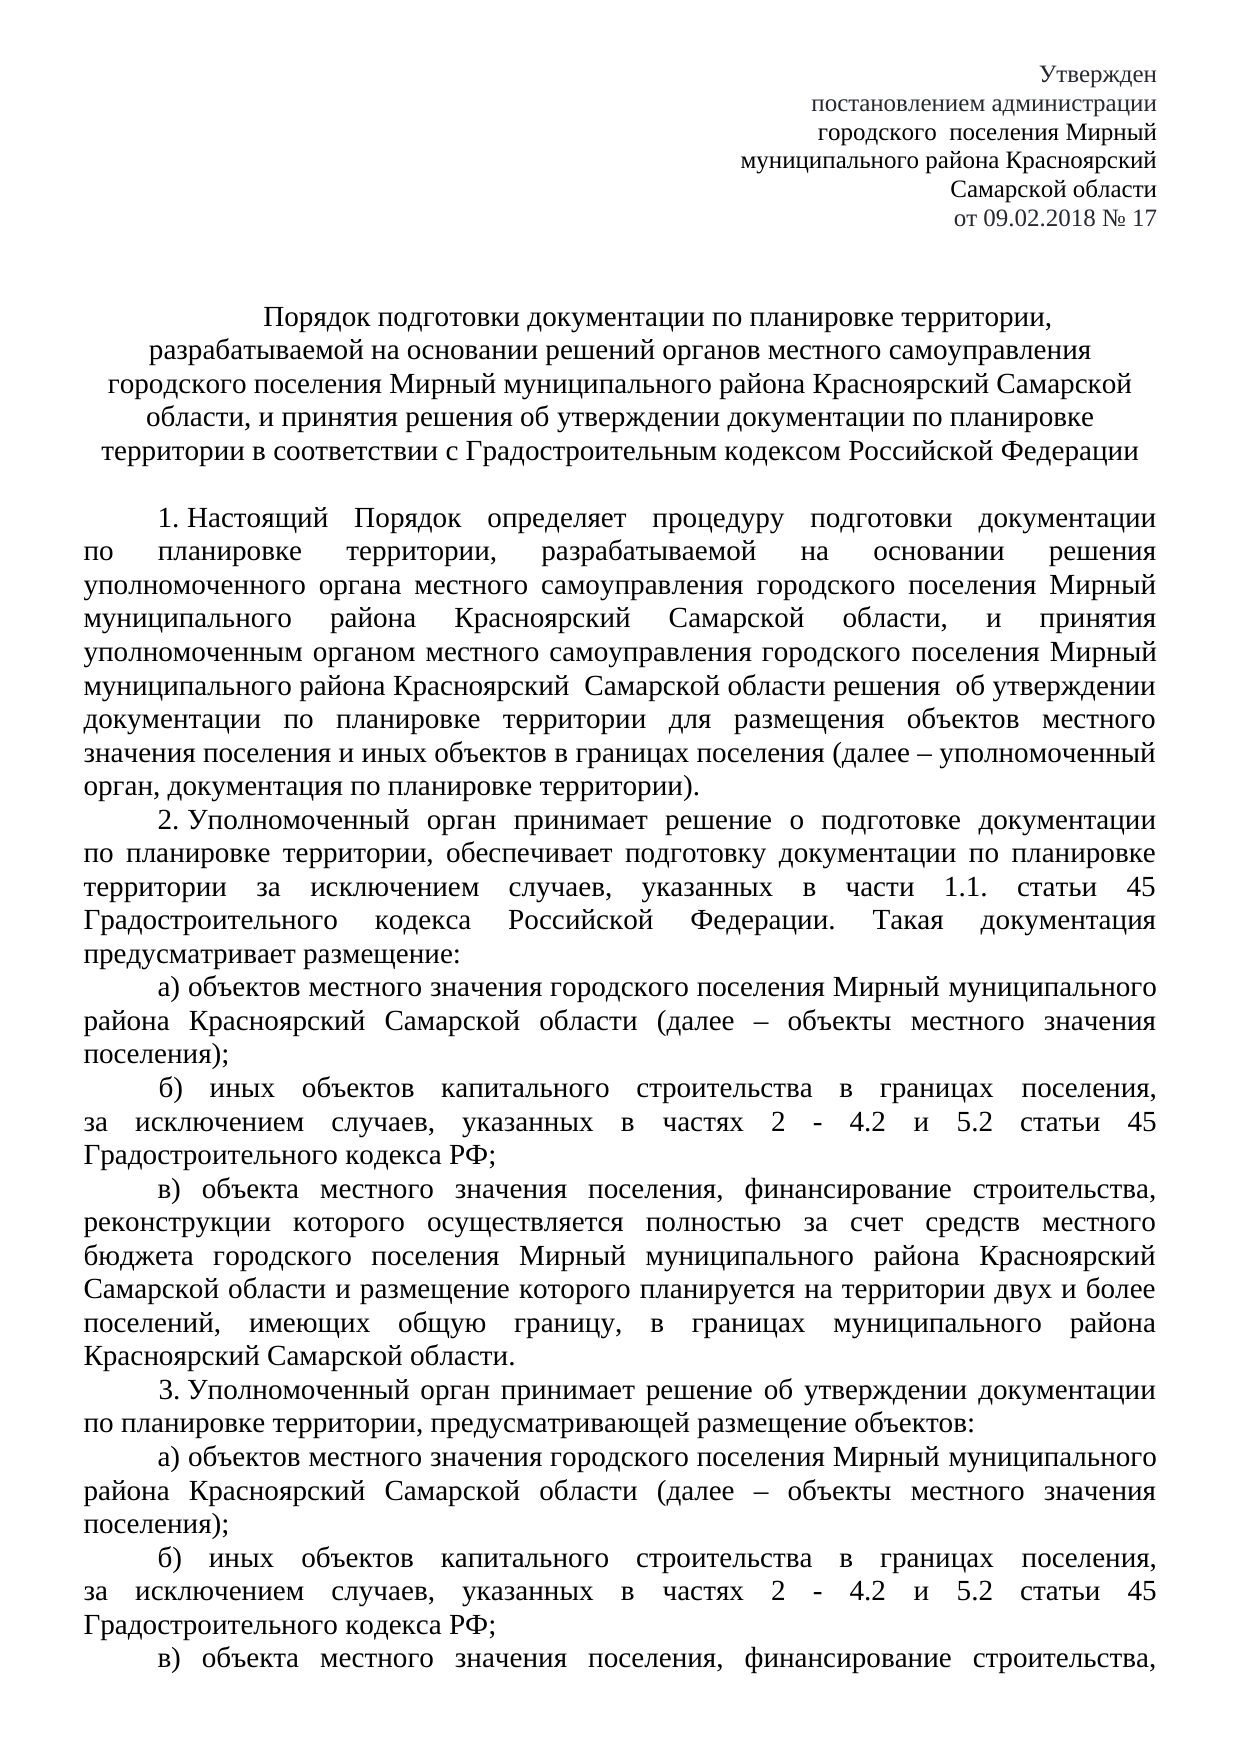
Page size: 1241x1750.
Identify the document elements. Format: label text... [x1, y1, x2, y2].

text городского поселения Мирный [83, 117, 1157, 145]
list Уполномоченный орган принимает решение об утверждении документации по планировке территории, предусматривающей размещение объектов: [83, 1372, 1157, 1439]
text а) объектов местного значения городского поселения Мирный муниципального района Красноярский Самарской области (далее – объекты местного значения поселения); [83, 1439, 1157, 1540]
text б) иных объектов капитального строительства в границах поселения, за исключением случаев, указанных в частях 2 - 4.2 и 5.2 статьи 45 Градостроительного кодекса РФ; [83, 1540, 1157, 1640]
text муниципального района Красноярский [83, 145, 1157, 174]
list Уполномоченный орган принимает решение о подготовке документации по планировке территории, обеспечивает подготовку документации по планировке территории за исключением случаев, указанных в части 1.1. статьи 45 Градостроительного кодекса Российской Федерации. Такая документация предусматривает размещение: [83, 802, 1157, 969]
text б) иных объектов капитального строительства в границах поселения, за исключением случаев, указанных в частях 2 - 4.2 и 5.2 статьи 45 Градостроительного кодекса РФ; [83, 1070, 1157, 1171]
text Порядок подготовки документации по планировке территории, разрабатываемой на основании решений органов местного самоуправления городского поселения Мирный муниципального района Красноярский Самарской области, и принятия решения об утверждении документации по планировке территории в соответствии с Градостроительным кодексом Российской Федерации [83, 299, 1157, 466]
text Самарской области от 09.02.2018 № 17 [83, 174, 1157, 232]
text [83, 1640, 1157, 1674]
list Настоящий Порядок определяет процедуру подготовки документации по планировке территории, разрабатываемой на основании решения уполномоченного органа местного самоуправления городского поселения Мирный муниципального района Красноярский Самарской области, и принятия уполномоченным органом местного самоуправления городского поселения Мирный муниципального района Красноярский Самарской области решения об утверждении документации по планировке территории для размещения объектов местного значения поселения и иных объектов в границах поселения (далее – уполномоченный орган, документация по планировке территории). [83, 500, 1157, 802]
text а) объектов местного значения городского поселения Мирный муниципального района Красноярский Самарской области (далее – объекты местного значения поселения); [83, 969, 1157, 1070]
text Утвержден постановлением администрации [83, 59, 1157, 117]
